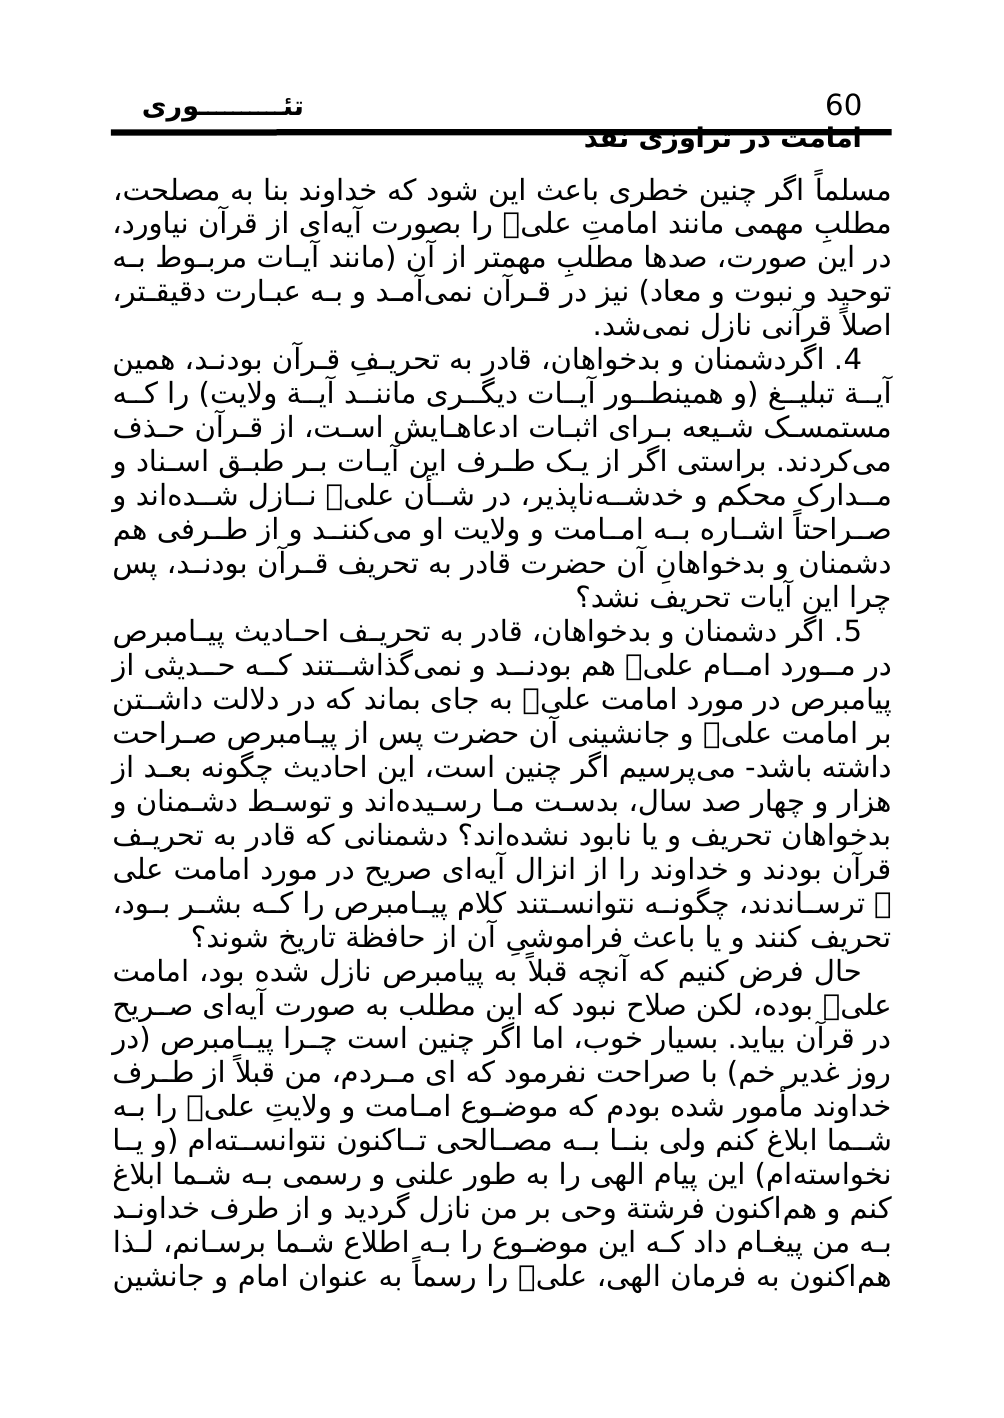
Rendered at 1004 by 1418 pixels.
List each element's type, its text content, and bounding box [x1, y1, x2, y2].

text 5. اگر دشمنان و بدخواهان، قادر به تحریف احادیث پیامبرص در مورد امام علی هم بودند و نمی‌گذاشتند که حدیثی از پیامبرص در مورد امامت علی به جای بماند که در دلالت داشتن بر امامت علی و جانشینی آن حضرت پس از پیامبرص صراحت داشته باشد- می‌پرسیم اگر چنین است، این احادیث چگونه بعد از هزار و چهار صد سال، بدست ما رسیده‌اند و توسط دشمنان و بدخواهان تحریف و یا نابود نشده‌اند؟ دشمنانی که قادر به تحریف قرآن بودند و خداوند را از انزال آیه‌ای صریح در مورد امامت علی ترساندند، چگونه نتوانستند کلام پیامبرص را که بشر بود، تحریف کنند و یا باعث فراموشیِ آن از حافظة تاریخ شوند؟ [112, 614, 892, 954]
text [112, 954, 892, 1293]
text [112, 173, 892, 343]
text 4. اگردشمنان و بدخواهان، قادر به تحریفِ قرآن بودند، همین آیة تبلیغ (و همینطور آیات دیگری مانند آیة ولایت) را که مستمسک شیعه برای اثبات ادعاهایش است، از قرآن حذف می‌کردند. براستی اگر از یک طرف این آیات بر طبق اسناد و مدارک محکم و خدشه‌ناپذیر، در شأن علی نازل شده‌اند و صراحتاً اشاره به امامت و ولایت او می‌کنند و از طرفی هم دشمنان و بدخواهانِ آن حضرت قادر به تحریف قرآن بودند، پس چرا این آیات تحریف نشد؟ [112, 343, 892, 614]
